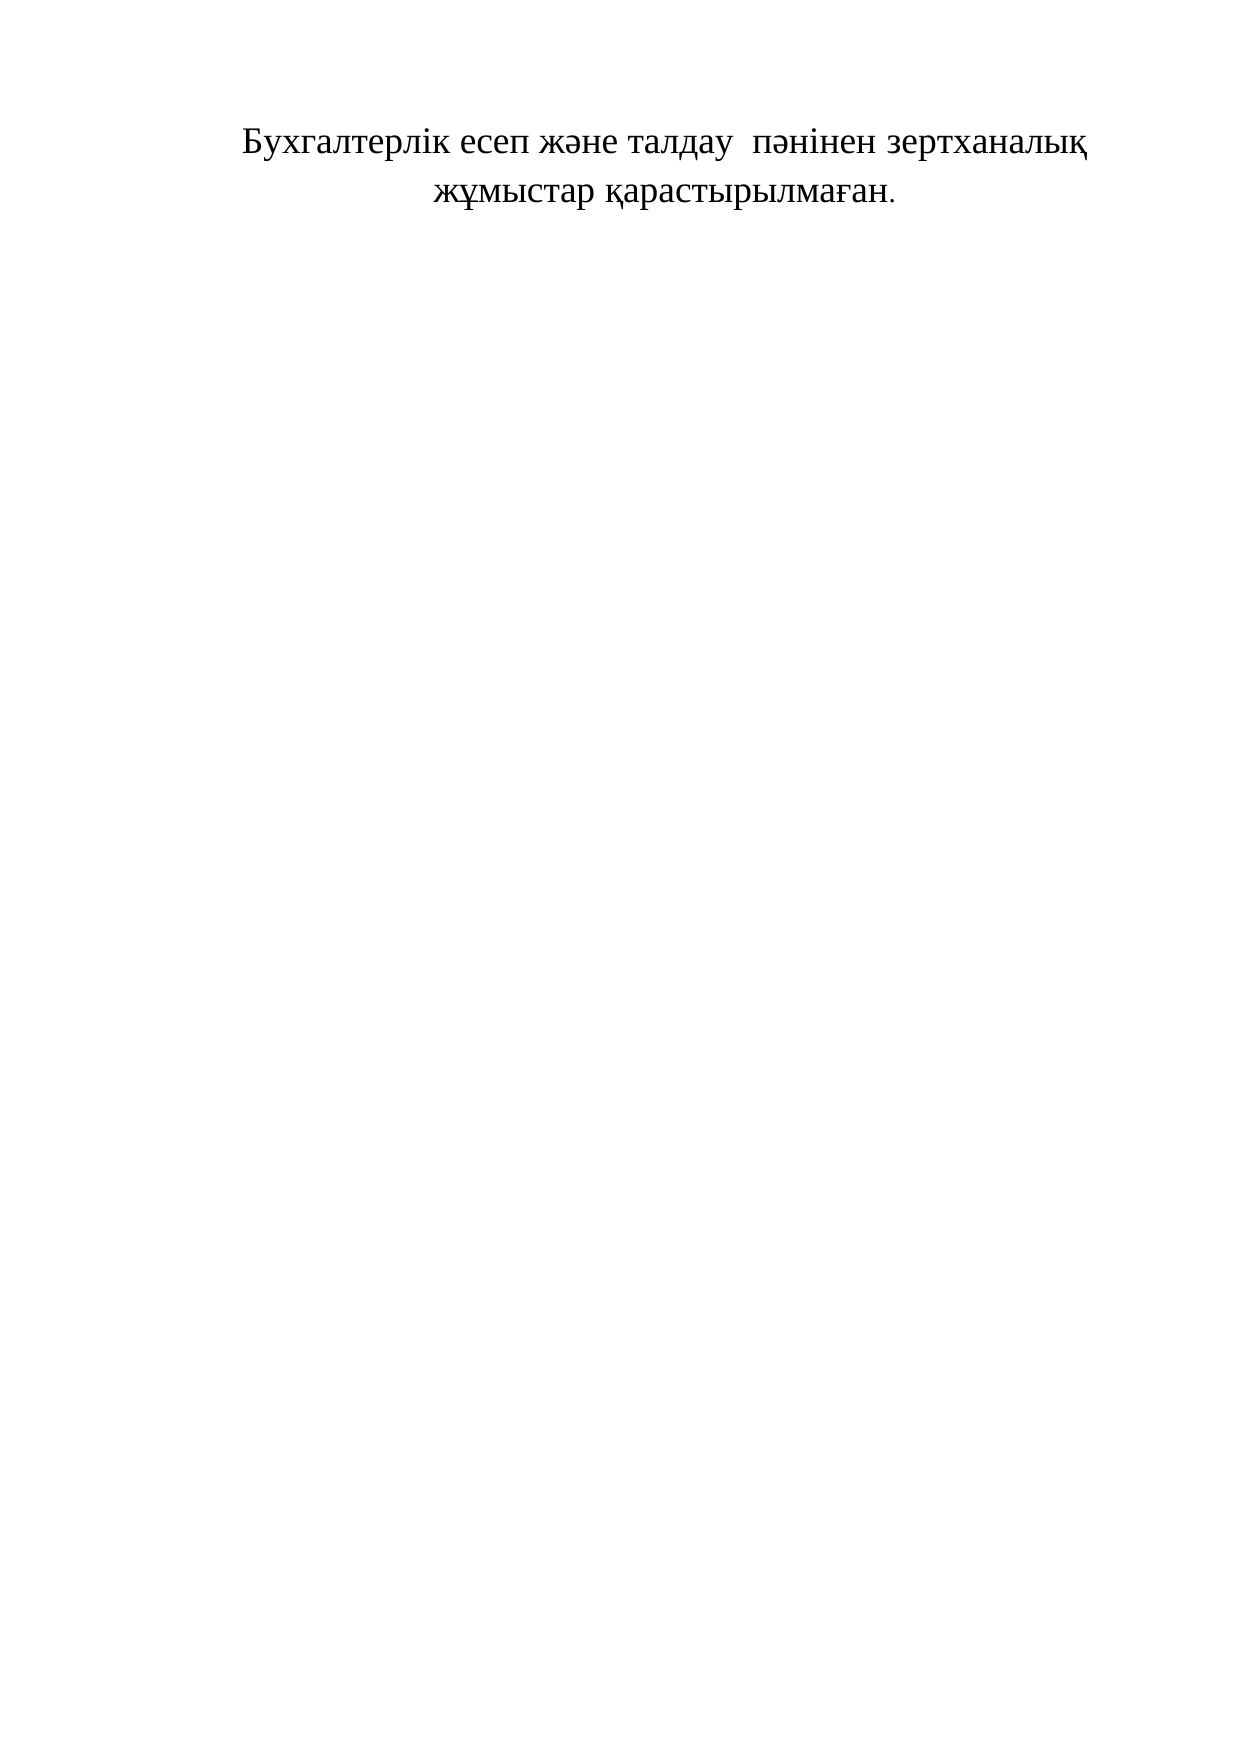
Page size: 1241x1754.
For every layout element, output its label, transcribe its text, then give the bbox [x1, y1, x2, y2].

text Бухгалтерлік есеп және талдау пәнінен зертханалық жұмыстар қарастырылмаған. [177, 118, 1152, 211]
